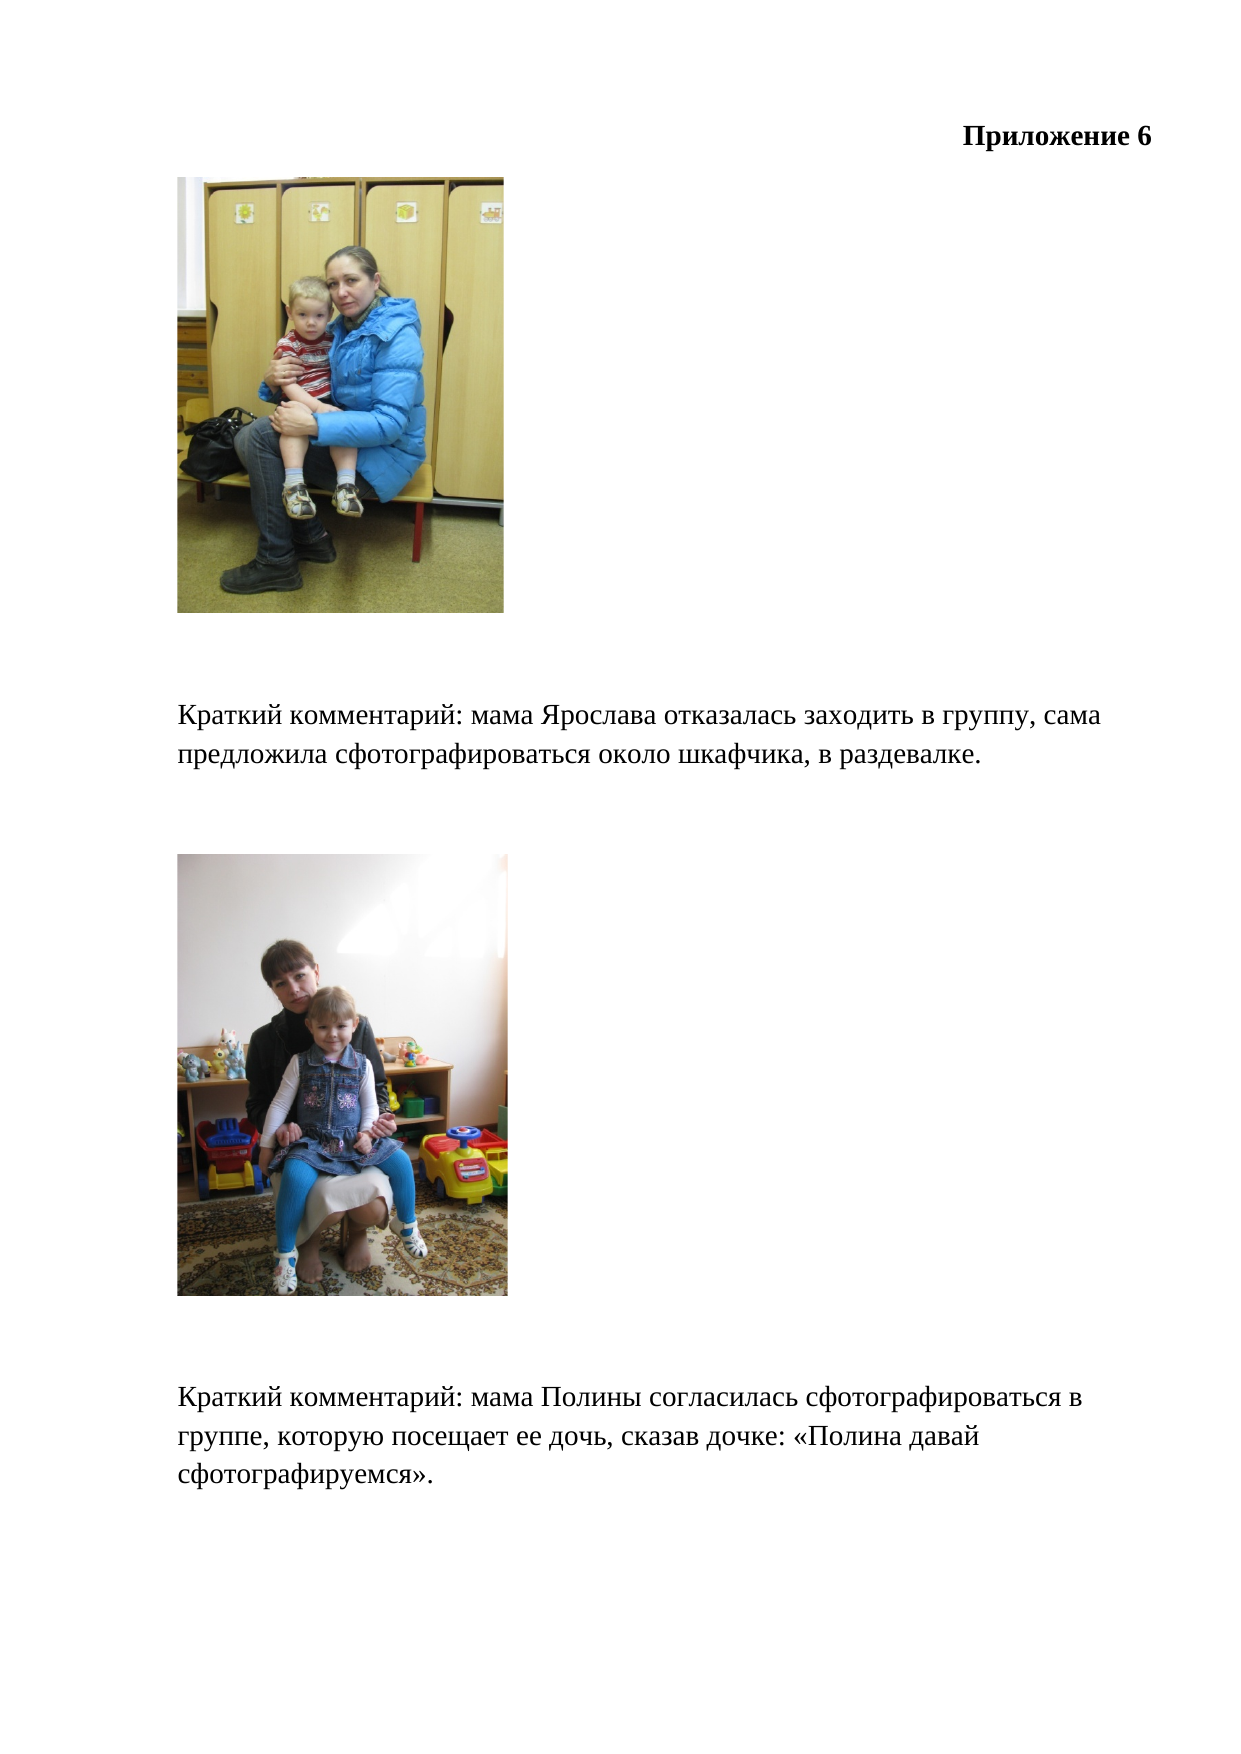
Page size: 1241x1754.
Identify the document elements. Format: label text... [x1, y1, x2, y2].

text Краткий комментарий: мама Ярослава отказалась заходить в группу, сама предложила сфотографироваться около шкафчика, в раздевалке. [177, 697, 1152, 769]
text Краткий комментарий: мама Полины согласилась сфотографироваться в группе, которую посещает ее дочь, сказав дочке: «Полина давай сфотографируемся». [177, 1379, 1152, 1490]
text Приложение 6 [177, 118, 1152, 152]
picture [177, 854, 508, 1296]
picture [177, 177, 504, 613]
